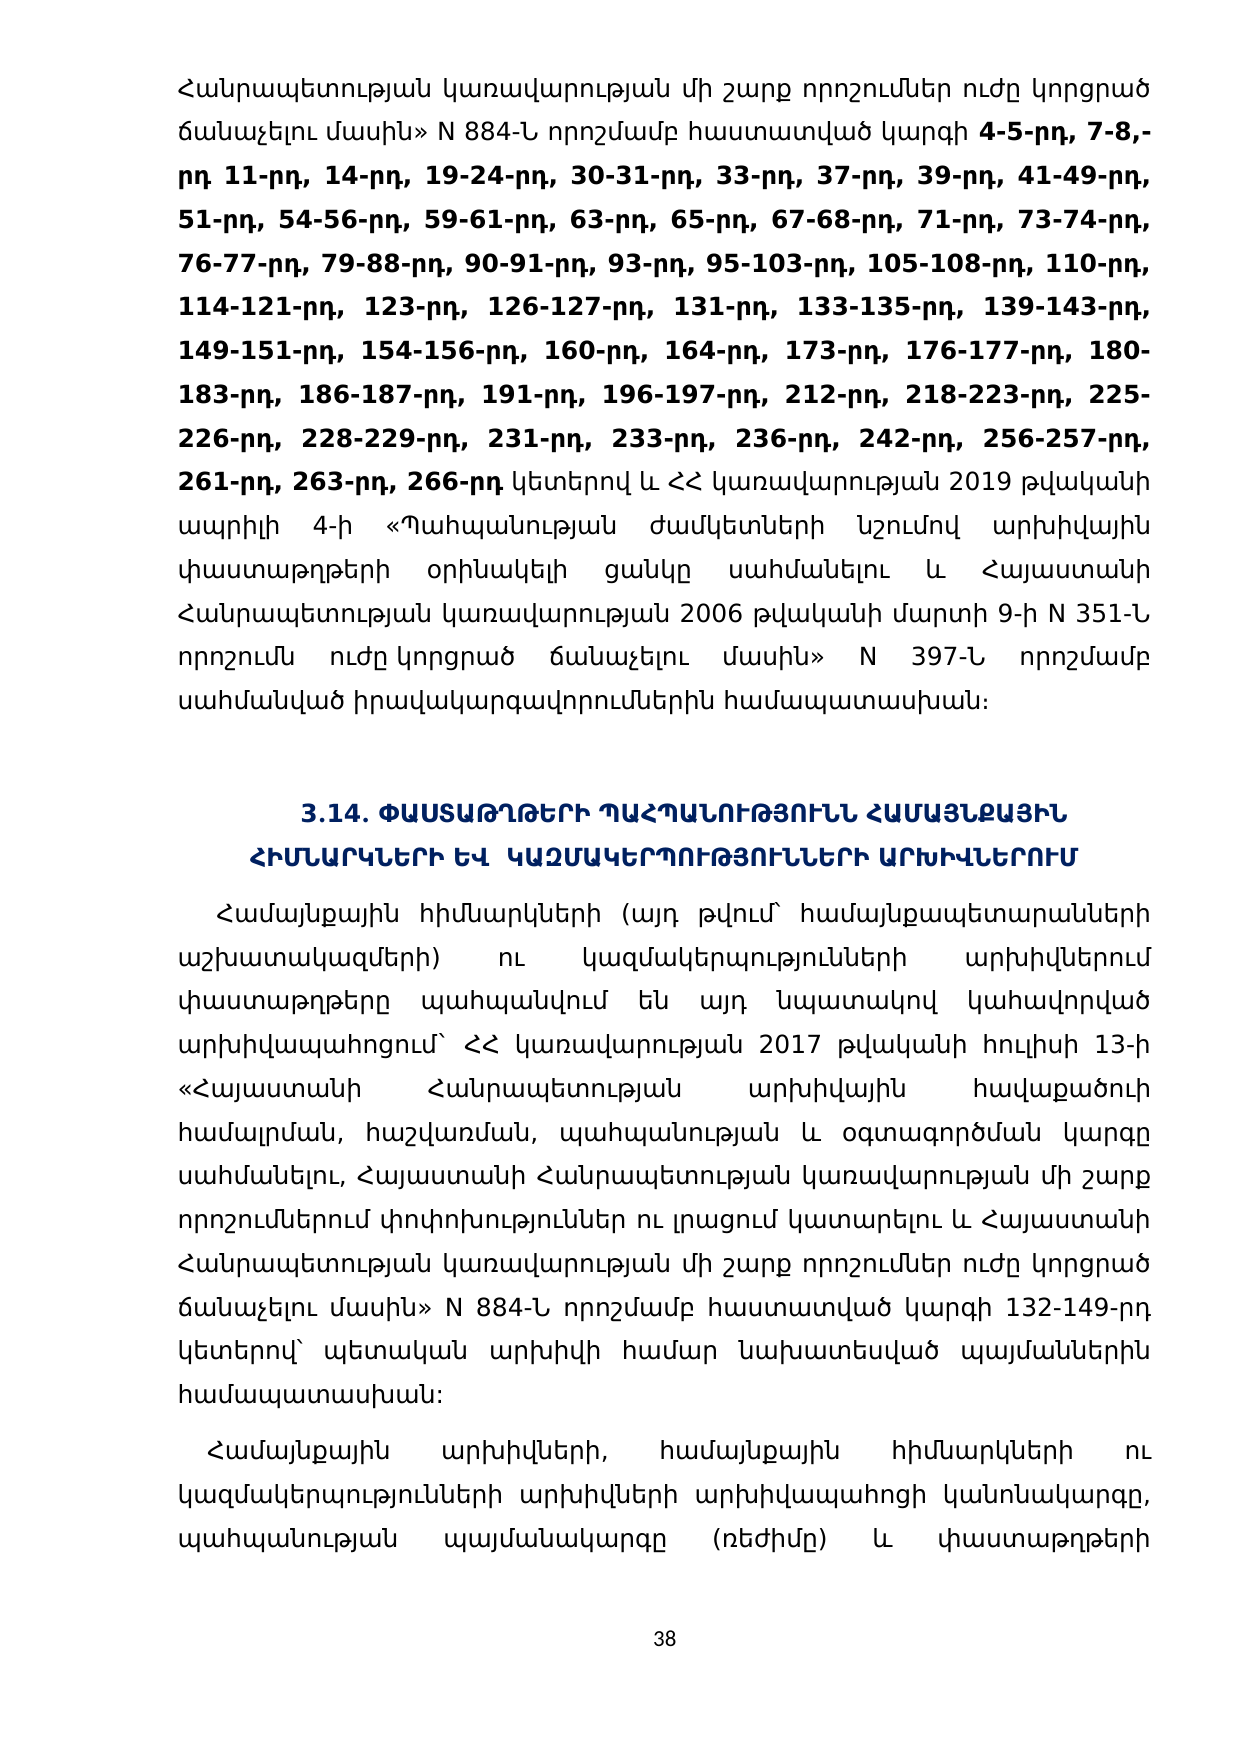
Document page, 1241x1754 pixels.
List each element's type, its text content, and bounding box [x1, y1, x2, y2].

text Համայնքային հիմնարկների (այդ թվում՝ համայնքապետարանների աշխատակազմերի) ու կազմակերպությունների արխիվներում փաստաթղթերը պահպանվում են այդ նպատակով կահավորված արխիվապահոցում` ՀՀ կառավարության 2017 թվականի հուլիսի 13-ի «Հայաստանի Հանրապետության արխիվային հավաքածուի համալրման, հաշվառման, պահպանության և օգտագործման կարգը սահմանելու, Հայաստանի Հանրապետության կառավարության մի շարք որոշումներում փոփոխություններ ու լրացում կատարելու և Հայաստանի Հանրապետության կառավարության մի շարք որոշումներ ուժը կորցրած ճանաչելու մասին» N 884-Ն որոշմամբ հաստատված կարգի 132-149-րդ կետերով՝ պետական արխիվի համար նախատեսված պայմաններին համապատասխան: [177, 899, 1152, 1409]
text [177, 74, 1152, 716]
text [177, 1436, 1152, 1553]
text 3․14․ ՓԱՍՏԱԹՂԹԵՐԻ ՊԱՀՊԱՆՈՒԹՅՈՒՆՆ ՀԱՄԱՅՆՔԱՅԻՆ ՀԻՄՆԱՐԿՆԵՐԻ ԵՎ ԿԱԶՄԱԿԵՐՊՈՒԹՅՈՒՆՆԵՐԻ ԱՐԽԻՎՆԵՐՈՒՄ [177, 799, 1152, 872]
